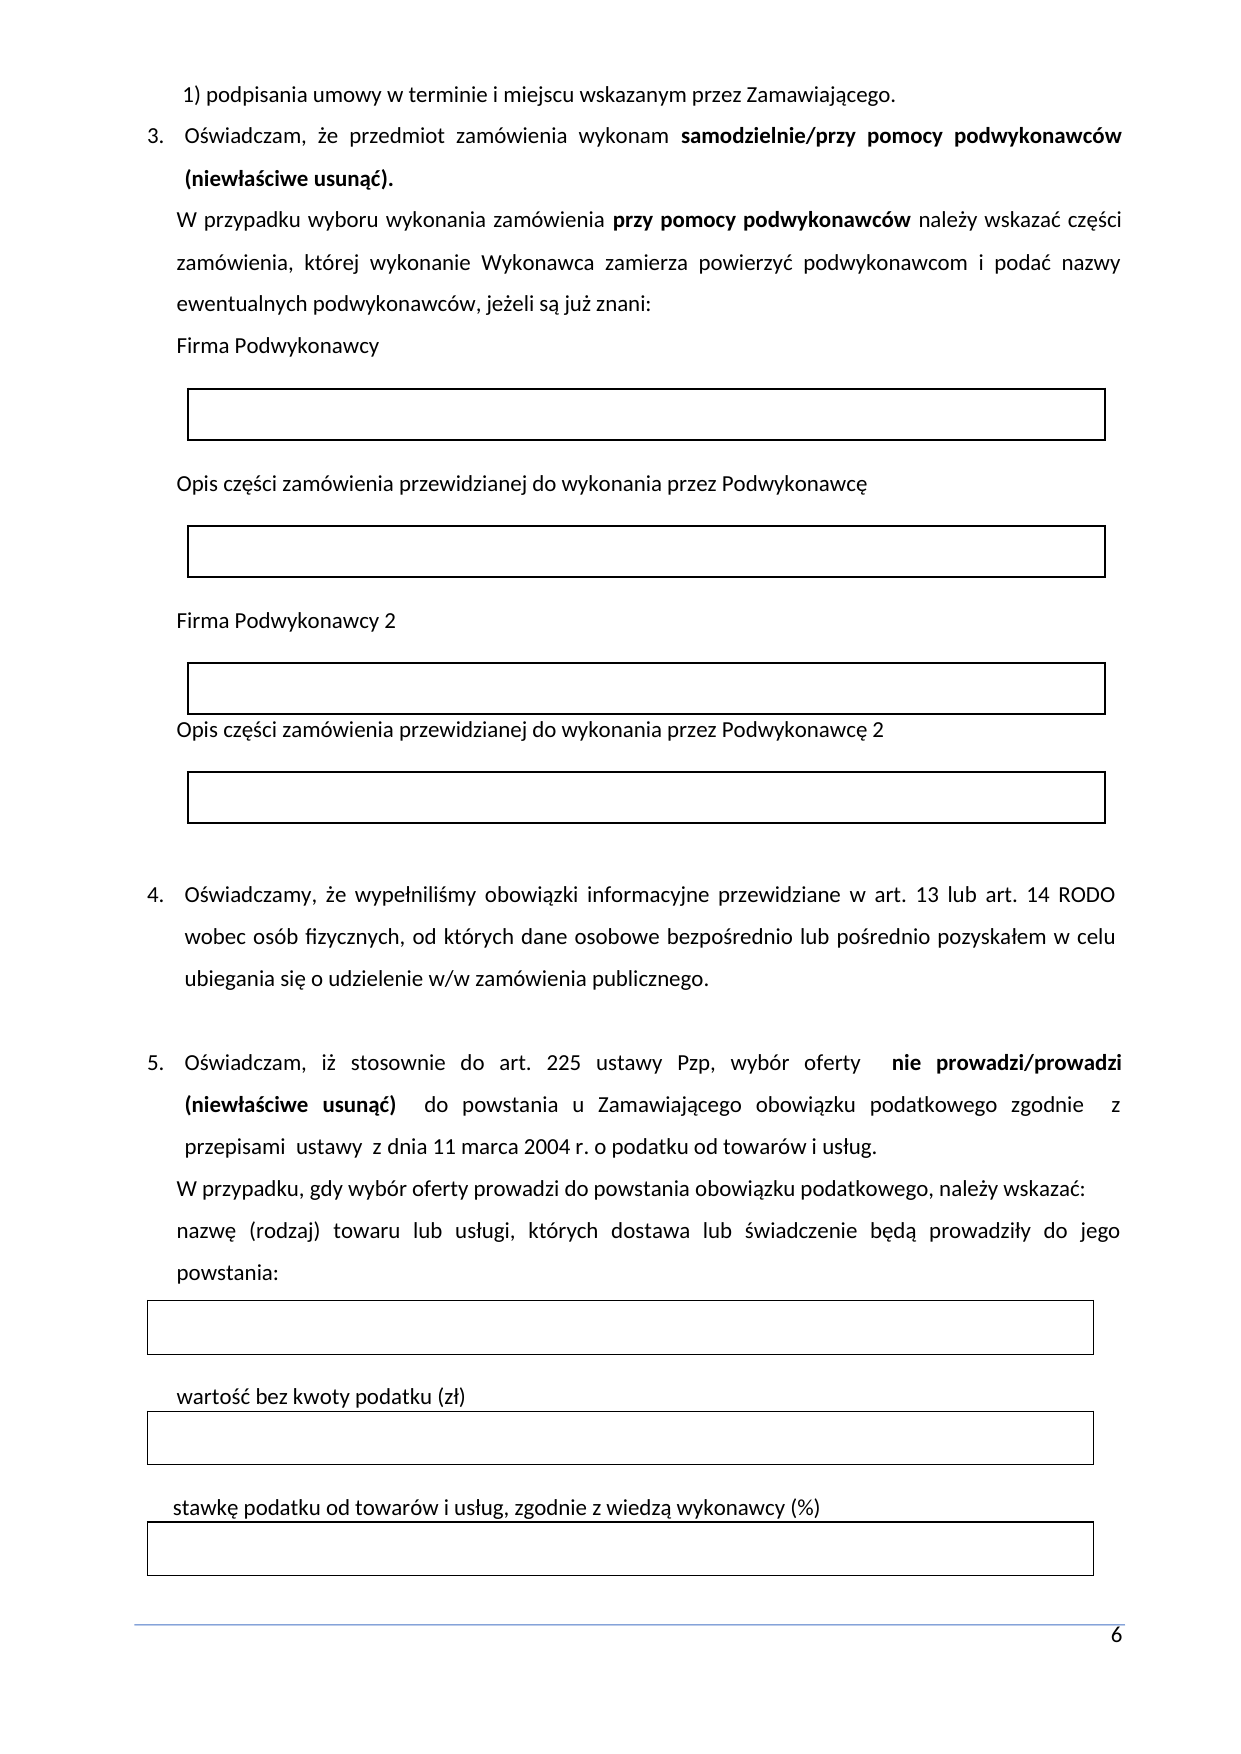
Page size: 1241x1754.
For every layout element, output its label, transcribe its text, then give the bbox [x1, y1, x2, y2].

text stawkę podatku od towarów i usług, zgodnie z wiedzą wykonawcy (%) [147, 1493, 1122, 1521]
text Opis części zamówienia przewidzianej do wykonania przez Podwykonawcę [176, 469, 1122, 497]
table_header [189, 527, 1104, 576]
text wartość bez kwoty podatku (zł) [176, 1382, 1122, 1411]
table_header [189, 664, 1104, 713]
table_header [148, 1301, 1093, 1353]
table_header [148, 1412, 1093, 1464]
text 1) podpisania umowy w terminie i miejscu wskazanym przez Zamawiającego. [162, 80, 1122, 108]
list Oświadczamy, że wypełniliśmy obowiązki informacyjne przewidziane w art. 13 lub art. 14 RODO wobec osób fizycznych, od których dane osobowe bezpośrednio lub pośrednio pozyskałem w celu ubiegania się o udzielenie w/w zamówienia publicznego. [147, 880, 1117, 992]
table_header [189, 390, 1104, 438]
text Firma Podwykonawcy 2 [176, 606, 1122, 634]
text Opis części zamówienia przewidzianej do wykonania przez Podwykonawcę 2 [176, 715, 1122, 743]
text nazwę (rodzaj) towaru lub usługi, których dostawa lub świadczenie będą prowadziły do jego powstania: [176, 1216, 1122, 1286]
text W przypadku, gdy wybór oferty prowadzi do powstania obowiązku podatkowego, należy wskazać: [147, 1174, 1122, 1202]
text W przypadku wyboru wykonania zamówienia przy pomocy podwykonawców należy wskazać części zamówienia, której wykonanie Wykonawca zamierza powierzyć podwykonawcom i podać nazwy ewentualnych podwykonawców, jeżeli są już znani: [176, 206, 1122, 318]
table_header [148, 1523, 1093, 1575]
list Oświadczam, iż stosownie do art. 225 ustawy Pzp, wybór oferty nie prowadzi/prowadzi (niewłaściwe usunąć) do powstania u Zamawiającego obowiązku podatkowego zgodnie z przepisami ustawy z dnia 11 marca 2004 r. o podatku od towarów i usług. [147, 1048, 1122, 1160]
list Oświadczam, że przedmiot zamówienia wykonam samodzielnie/przy pomocy podwykonawców (niewłaściwe usunąć). [147, 122, 1122, 192]
text Firma Podwykonawcy [176, 332, 1122, 359]
table_header [189, 773, 1104, 822]
